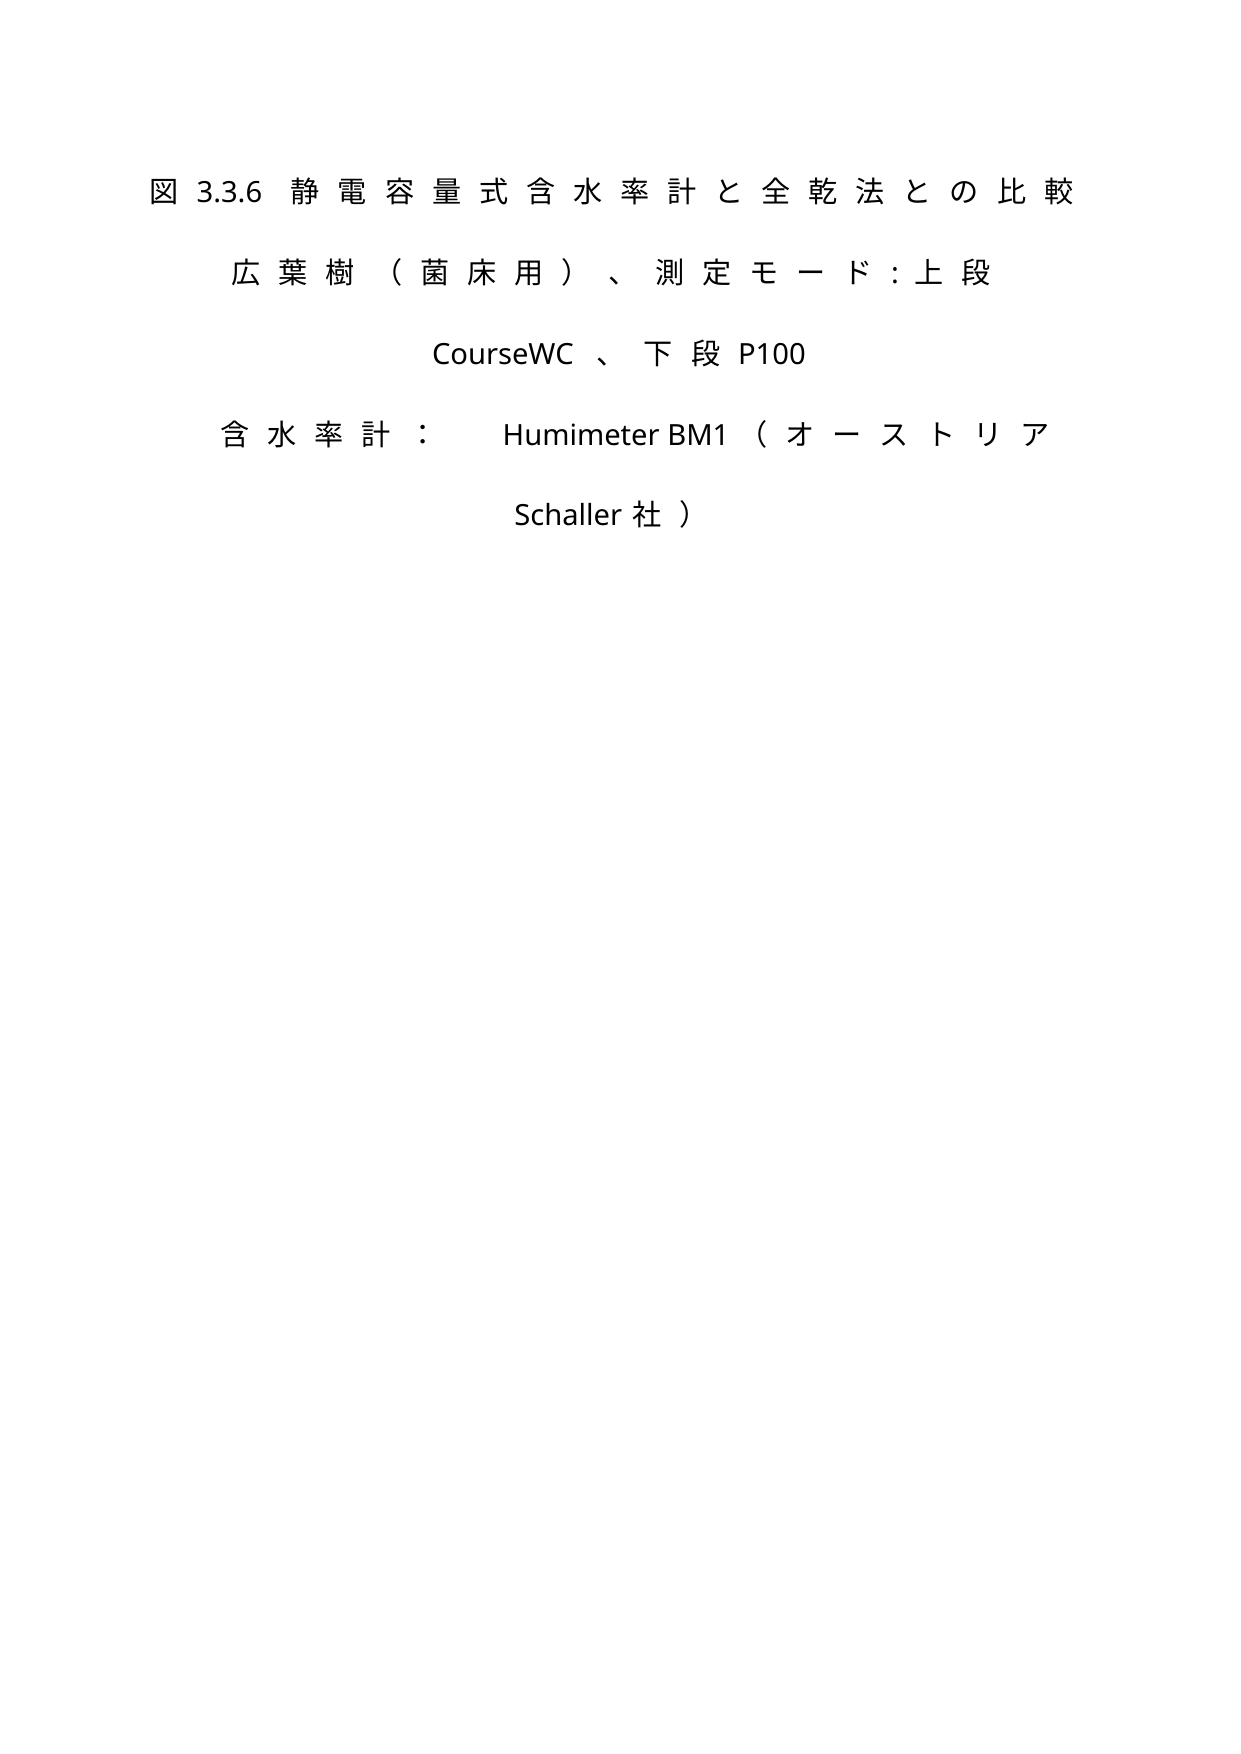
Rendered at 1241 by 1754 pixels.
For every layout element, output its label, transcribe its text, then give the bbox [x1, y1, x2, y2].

text 図3.3.6 静電容量式含水率計と全乾法との比較 [149, 149, 1091, 230]
text 含水率計： Humimeter BM1 （オーストリア Schaller社） [149, 392, 1091, 554]
text 広葉樹（菌床用）、測定モード:上段CourseWC、下段P100 [149, 230, 1091, 392]
